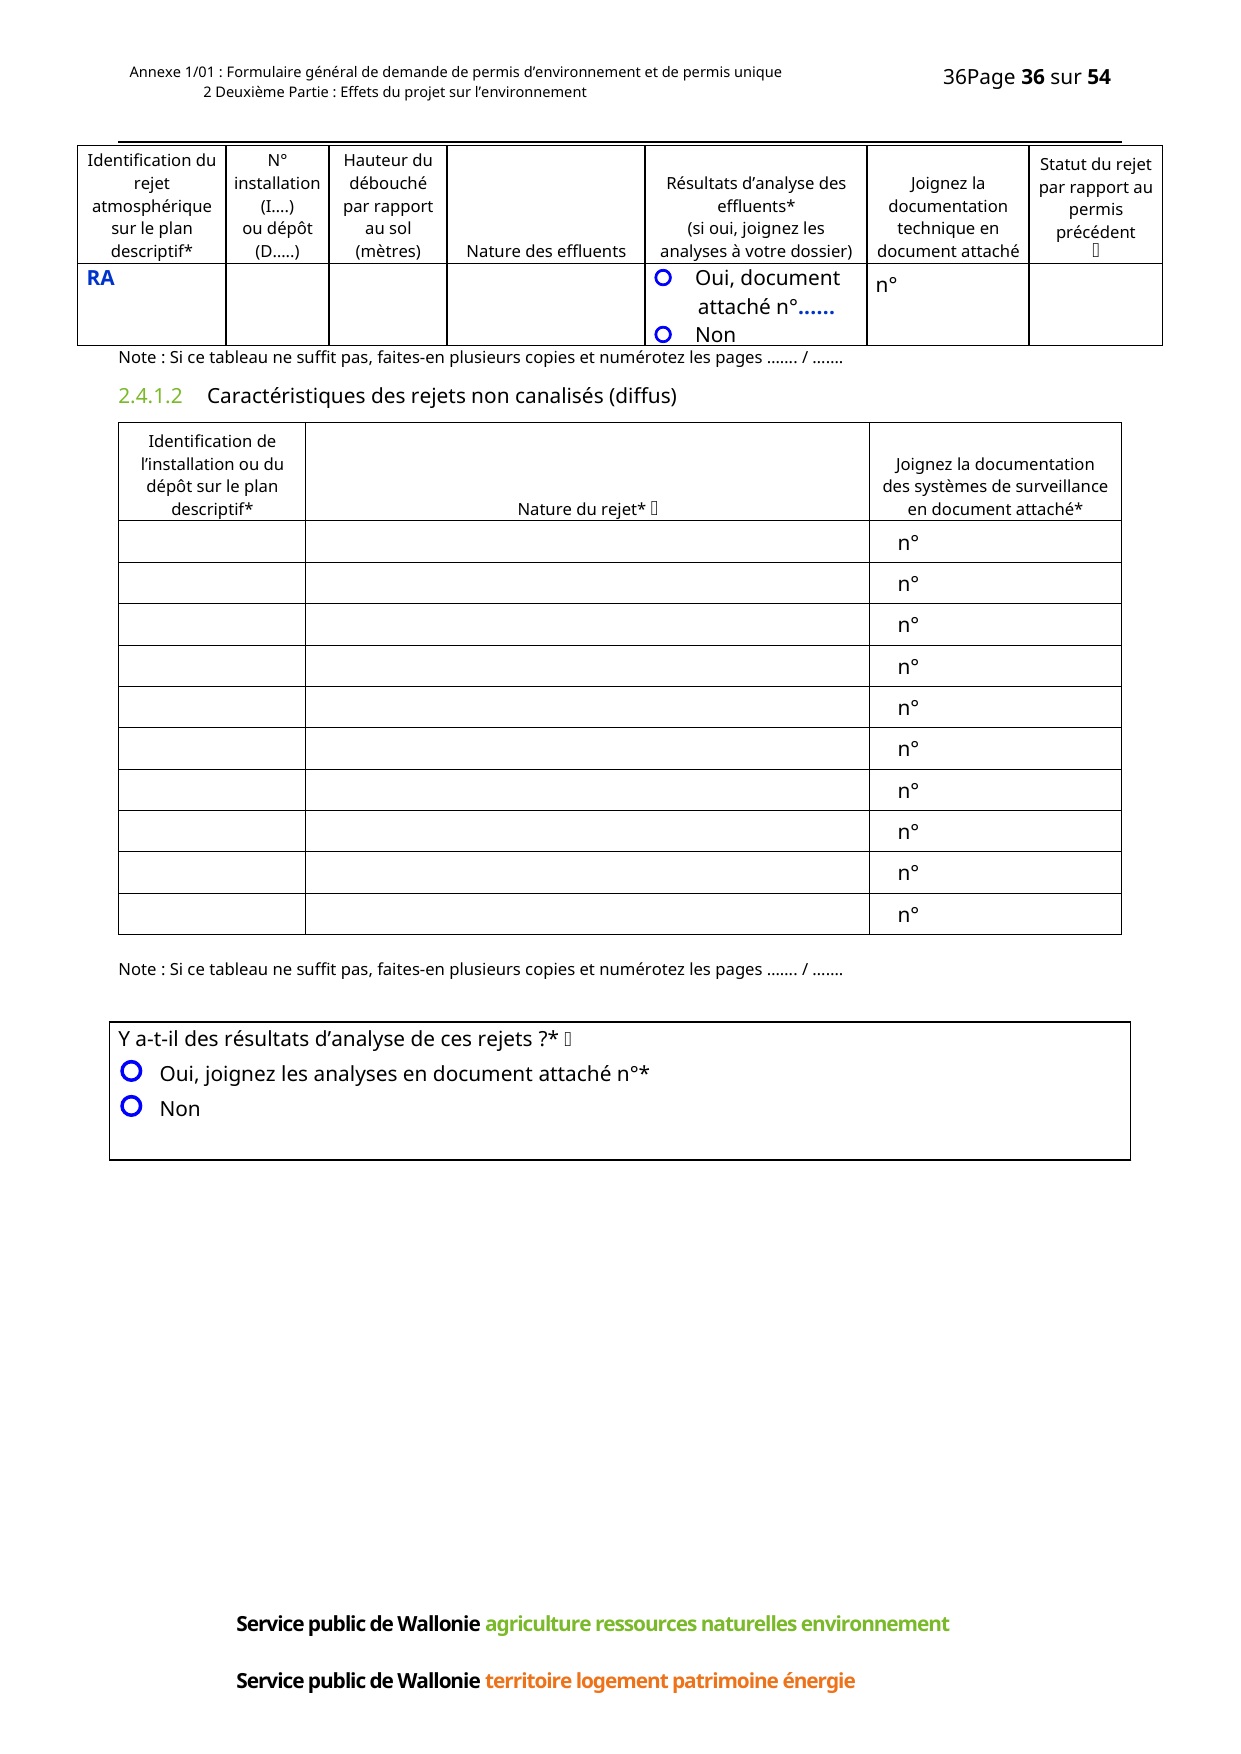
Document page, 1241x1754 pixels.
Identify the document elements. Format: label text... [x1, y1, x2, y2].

text Note : Si ce tableau ne suffit pas, faites-en plusieurs copies et numérotez les pages ……. / ……. [118, 958, 1122, 980]
table_cell RA [78, 264, 122, 345]
table_cell [122, 264, 225, 345]
table_header Hauteur du débouché par rapport au sol (mètres) [330, 146, 446, 262]
table_cell n° [870, 728, 930, 768]
table_header N° installation (I….) ou dépôt (D…..) [227, 146, 328, 262]
table_cell [930, 811, 1121, 851]
table_cell [306, 728, 869, 768]
table_header Identification du rejet atmosphérique sur le plan descriptif* [78, 146, 225, 262]
table_cell [119, 728, 305, 768]
table_cell [930, 646, 1121, 686]
table_cell [306, 563, 869, 603]
table_cell [930, 770, 1121, 810]
table_cell [119, 770, 305, 810]
table_cell [930, 563, 1121, 603]
table_cell [930, 687, 1121, 727]
table_cell [930, 604, 1121, 644]
subtitle Caractéristiques des rejets non canalisés (diffus) [118, 381, 1092, 410]
table_cell [1030, 264, 1162, 345]
table_cell [119, 604, 305, 644]
text Note : Si ce tableau ne suffit pas, faites-en plusieurs copies et numérotez les pages ……. / ……. [118, 346, 1122, 369]
table_cell n° [870, 521, 930, 562]
text Non [110, 1091, 1130, 1123]
table_cell [119, 563, 305, 603]
table_header Joignez la documentation des systèmes de surveillance en document attaché* [870, 423, 1121, 520]
table_cell [930, 728, 1121, 768]
table_cell n° [870, 563, 930, 603]
table_cell n° [870, 770, 930, 810]
table_cell [227, 264, 328, 345]
table_cell [119, 894, 305, 934]
table_cell n° [870, 811, 930, 851]
table_cell [306, 521, 869, 562]
table_header Joignez la documentation technique en document attaché [868, 146, 1028, 262]
table_cell [119, 811, 305, 851]
table_header Nature du rejet* [306, 423, 869, 520]
table_cell [930, 521, 1121, 562]
table_cell n° [868, 264, 904, 345]
table_header Identification de l’installation ou du dépôt sur le plan descriptif* [119, 423, 305, 520]
table_cell [306, 687, 869, 727]
table_cell n° [870, 646, 930, 686]
table_cell [119, 521, 305, 562]
table_header Nature des effluents [448, 146, 644, 262]
table_cell [119, 646, 305, 686]
table_cell n° [870, 894, 930, 934]
text Y a-t-il des résultats d’analyse de ces rejets ?* [110, 1023, 1130, 1053]
table_cell n° [870, 687, 930, 727]
text Oui, joignez les analyses en document attaché n°* [110, 1056, 1130, 1088]
table_cell n° [870, 852, 930, 893]
table_cell [119, 852, 305, 893]
table_cell [904, 264, 1028, 345]
table_cell [448, 264, 644, 345]
table_cell [330, 264, 446, 345]
table_cell [306, 646, 869, 686]
table_cell Oui, document attaché n° Non [646, 264, 866, 345]
table_cell [119, 687, 305, 727]
table_cell [306, 852, 869, 893]
table_cell [930, 852, 1121, 893]
table_header Statut du rejet par rapport au permis précédent [1030, 146, 1162, 262]
table_cell n° [870, 604, 930, 644]
table_cell [306, 811, 869, 851]
table_header Résultats d’analyse des effluents* (si oui, joignez les analyses à votre dossier) [646, 146, 866, 262]
table_cell [306, 894, 869, 934]
table_cell [930, 894, 1121, 934]
table_cell [306, 604, 869, 644]
table_cell [306, 770, 869, 810]
